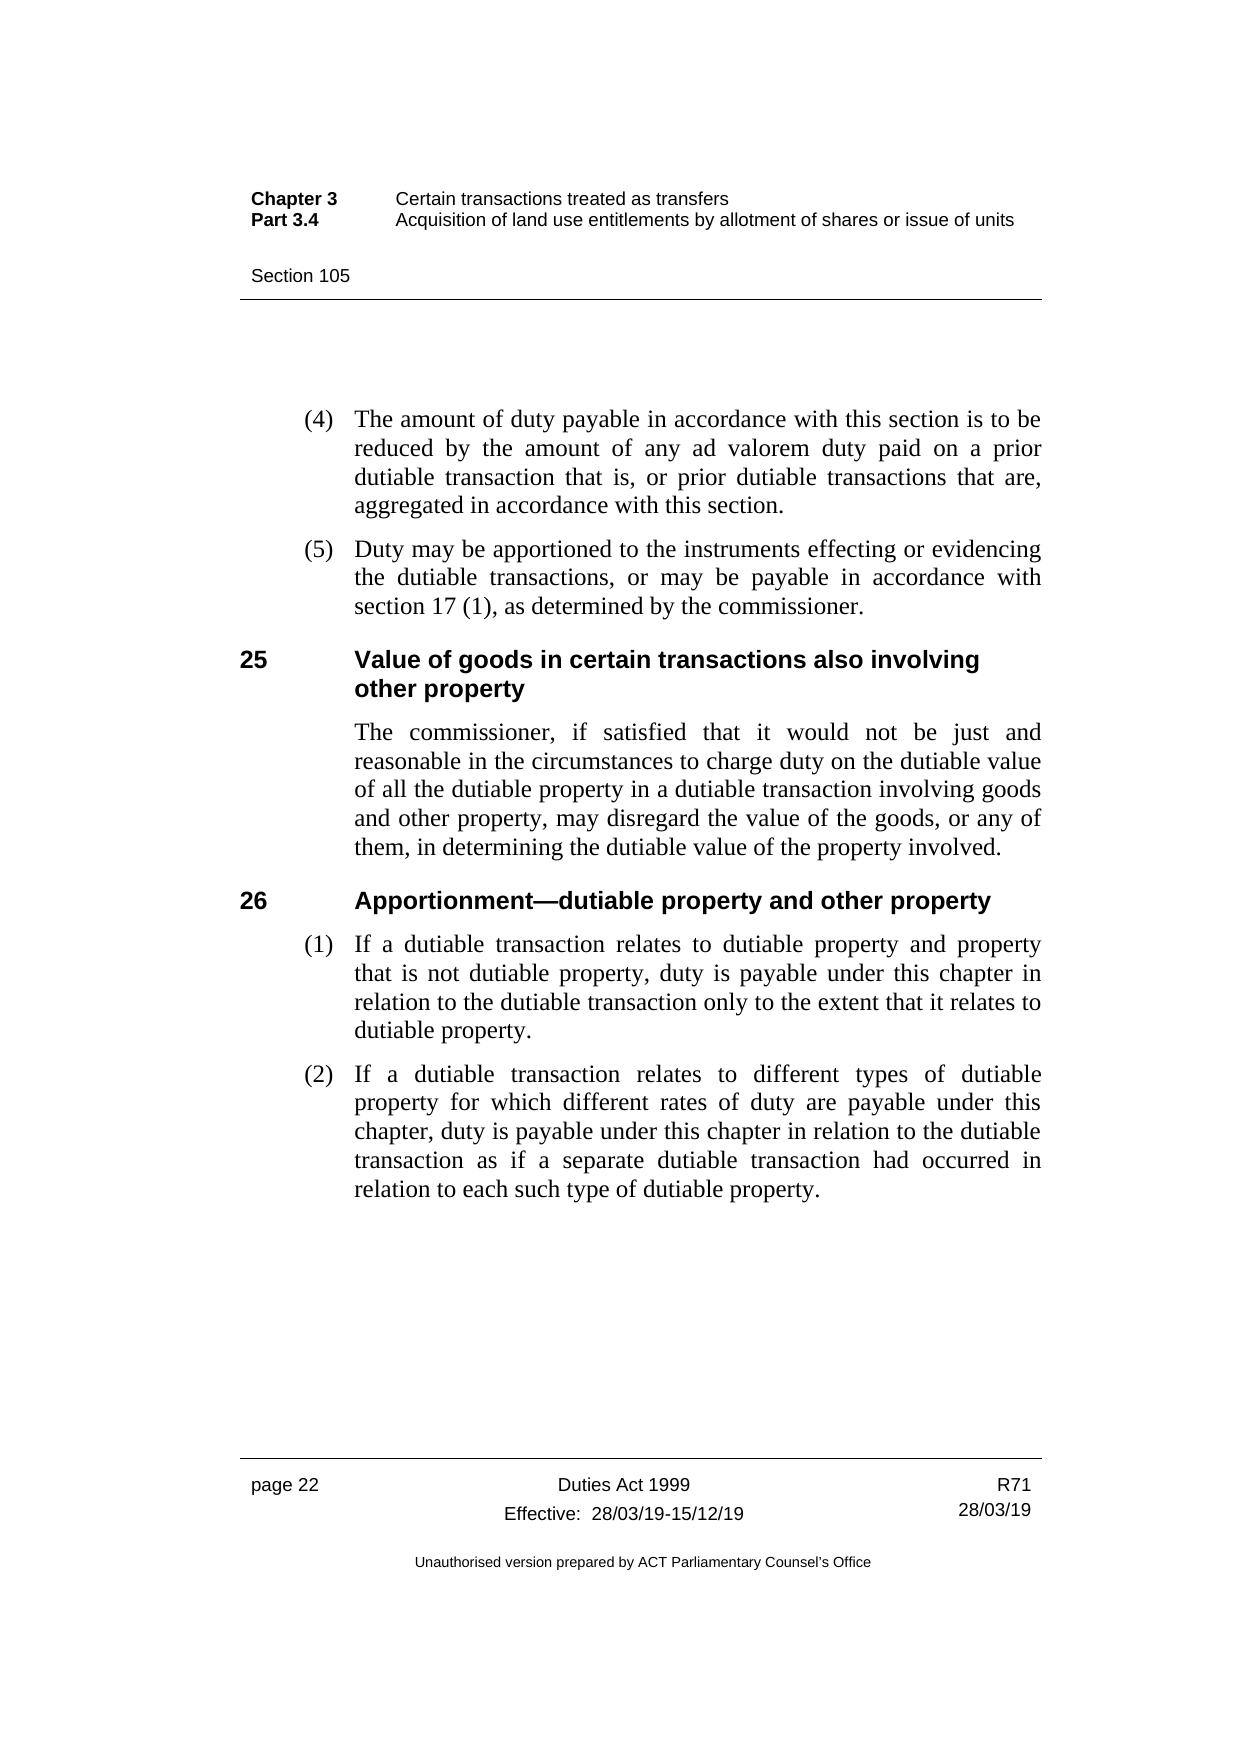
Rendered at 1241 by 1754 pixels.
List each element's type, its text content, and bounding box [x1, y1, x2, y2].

text (2) If a dutiable transaction relates to different types of dutiable property for which different rates of duty are payable under this chapter, duty is payable under this chapter in relation to the dutiable transaction as if a separate dutiable transaction had occurred in relation to each such type of dutiable property. [239, 1059, 1042, 1202]
text (4) The amount of duty payable in accordance with this section is to be reduced by the amount of any ad valorem duty paid on a prior dutiable transaction that is, or prior dutiable transactions that are, aggregated in accordance with this section. [239, 404, 1042, 519]
text (5) Duty may be apportioned to the instruments effecting or evidencing the dutiable transactions, or may be payable in accordance with section 17 (1), as determined by the commissioner. [239, 534, 1042, 620]
text 26 Apportionment—dutiable property and other property [239, 886, 1042, 914]
text The commissioner, if satisfied that it would not be just and reasonable in the circumstances to charge duty on the dutiable value of all the dutiable property in a dutiable transaction involving goods and other property, may disregard the value of the goods, or any of them, in determining the dutiable value of the property involved. [354, 717, 1042, 861]
text (1) If a dutiable transaction relates to dutiable property and property that is not dutiable property, duty is payable under this chapter in relation to the dutiable transaction only to the extent that it relates to dutiable property. [239, 929, 1042, 1044]
text 25 Value of goods in certain transactions also involving other property [239, 645, 1042, 702]
